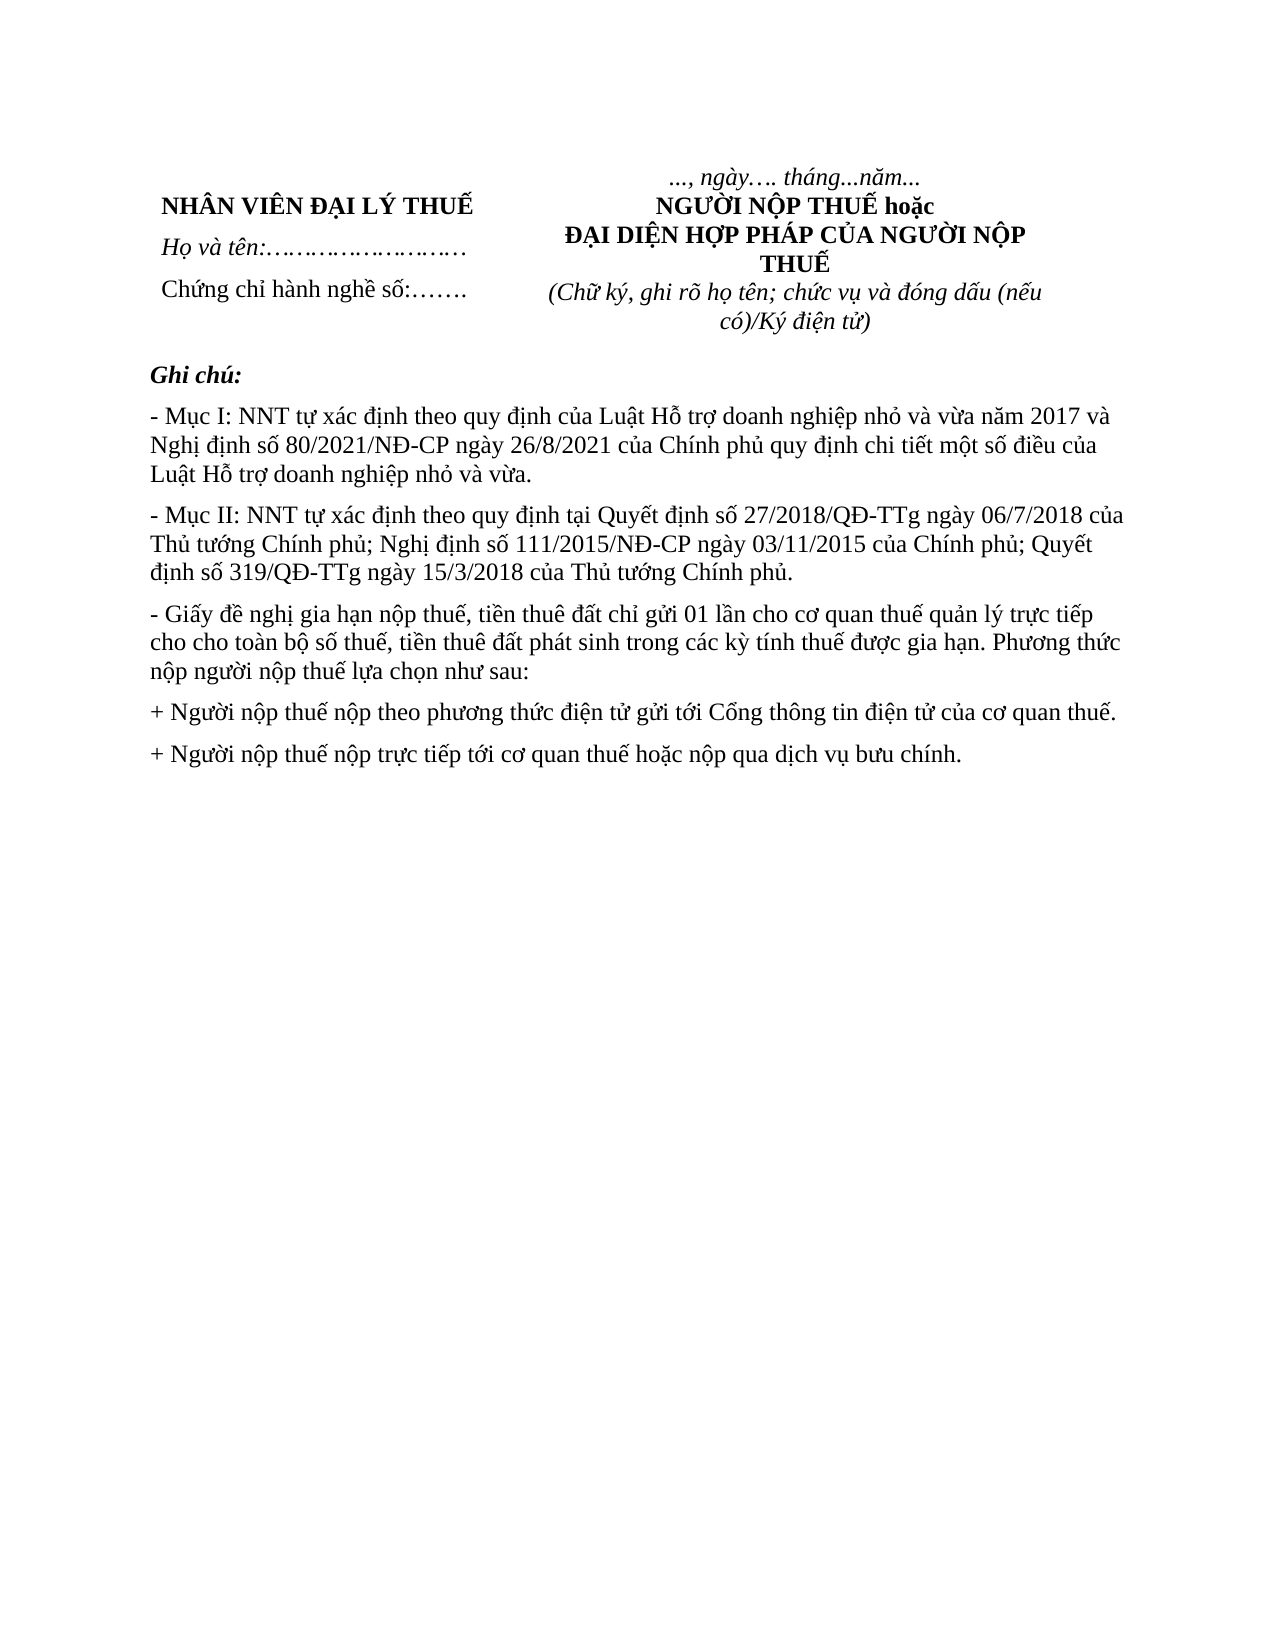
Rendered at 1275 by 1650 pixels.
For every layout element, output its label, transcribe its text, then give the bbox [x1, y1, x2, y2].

text - Mục II: NNT tự xác định theo quy định tại Quyết định số 27/2018/QĐ-TTg ngày 06/7/2018 của Thủ tướng Chính phủ; Nghị định số 111/2015/NĐ-CP ngày 03/11/2015 của Chính phủ; Quyết định số 319/QĐ-TTg ngày 15/3/2018 của Thủ tướng Chính phủ. [150, 500, 1125, 586]
text - Giấy đề nghị gia hạn nộp thuế, tiền thuê đất chỉ gửi 01 lần cho cơ quan thuế quản lý trực tiếp cho cho toàn bộ số thuế, tiền thuê đất phát sinh trong các kỳ tính thuế được gia hạn. Phương thức nộp người nộp thuế lựa chọn như sau: [150, 599, 1125, 685]
table_header NHÂN VIÊN ĐẠI LÝ THUẾ Họ và tên:……………………… Chứng chỉ hành nghề số:……. [150, 150, 517, 347]
table_header ..., ngày…. tháng...năm... NGƯỜI NỘP THUẾ hoặc ĐẠI DIỆN HỢP PHÁP CỦA NGƯỜI NỘP THUẾ (Chữ ký, ghi rõ họ tên; chức vụ và đóng dấu (nếu có)/Ký điện tử) [518, 150, 1072, 347]
text + Người nộp thuế nộp trực tiếp tới cơ quan thuế hoặc nộp qua dịch vụ bưu chính. [150, 739, 1125, 767]
text - Mục I: NNT tự xác định theo quy định của Luật Hỗ trợ doanh nghiệp nhỏ và vừa năm 2017 và Nghị định số 80/2021/NĐ-CP ngày 26/8/2021 của Chính phủ quy định chi tiết một số điều của Luật Hỗ trợ doanh nghiệp nhỏ và vừa. [150, 401, 1125, 487]
text + Người nộp thuế nộp theo phương thức điện tử gửi tới Cổng thông tin điện tử của cơ quan thuế. [150, 697, 1125, 726]
text Ghi chú: [150, 360, 1125, 389]
